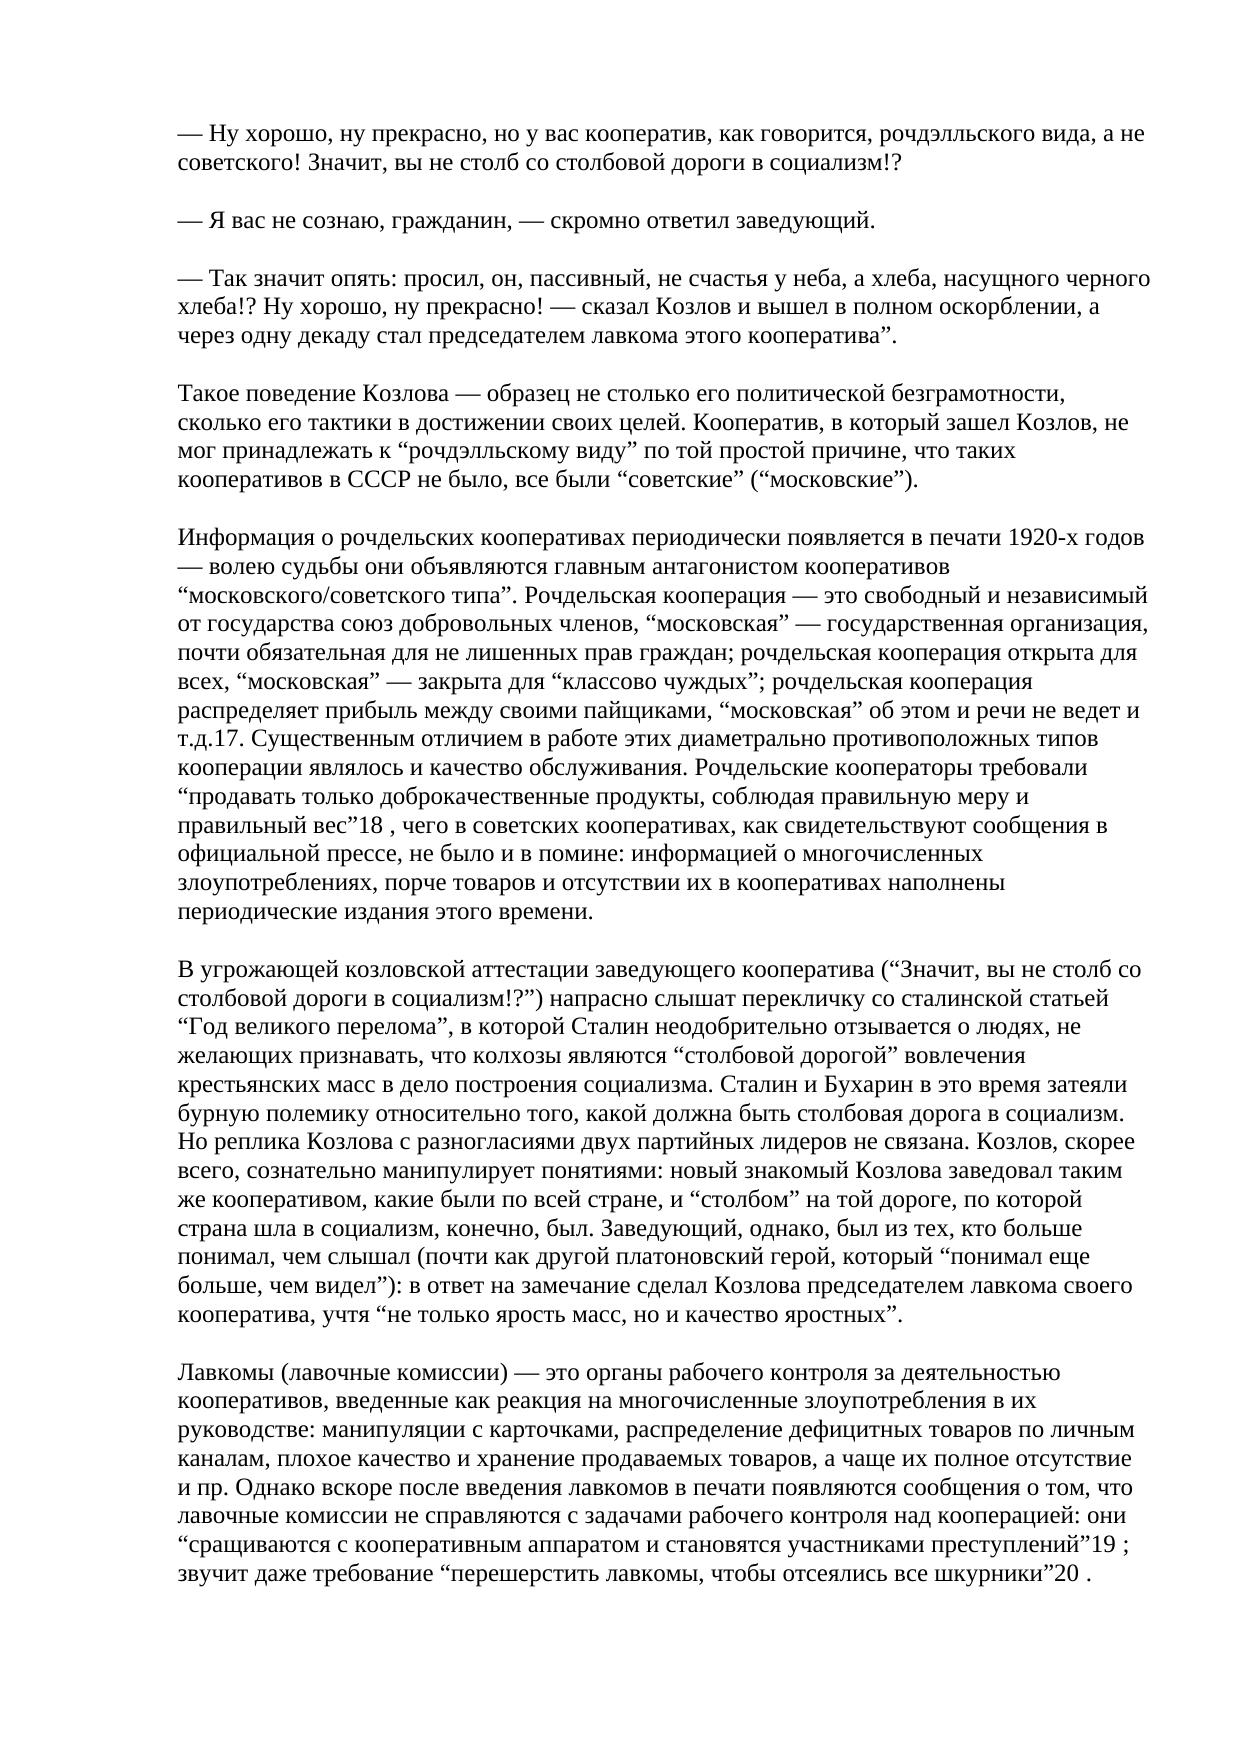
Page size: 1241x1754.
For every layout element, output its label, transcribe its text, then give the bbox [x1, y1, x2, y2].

text В угрожающей козловской аттестации заведующего кооператива (“Значит, вы не столб со столбовой дороги в социализм!?”) напрасно слышат перекличку со сталинской статьей “Год великого перелома”, в которой Сталин неодобрительно отзывается о людях, не желающих признавать, что колхозы являются “столбовой дорогой” вовлечения крестьянских масс в дело построения социализма. Сталин и Бухарин в это время затеяли бурную полемику относительно того, какой должна быть столбовая дорога в социализм. Но реплика Козлова с разногласиями двух партийных лидеров не связана. Козлов, скорее всего, сознательно манипулирует понятиями: новый знакомый Козлова заведовал таким же кооперативом, какие были по всей стране, и “столбом” на той дороге, по которой страна шла в социализм, конечно, был. Заведующий, однако, был из тех, кто больше понимал, чем слышал (почти как другой платоновский герой, который “понимал еще больше, чем видел”): в ответ на замечание сделал Козлова председателем лавкома своего кооператива, учтя “не только ярость масс, но и качество яростных”. [177, 954, 1152, 1328]
text — Я вас не сознаю, гражданин, — скромно ответил заведующий. [177, 205, 1152, 233]
text Такое поведение Козлова — образец не столько его политической безграмотности, сколько его тактики в достижении своих целей. Кооператив, в который зашел Козлов, не мог принадлежать к “рочдэлльскому виду” по той простой причине, что таких кооперативов в СССР не было, все были “советские” (“московские”). [177, 378, 1152, 493]
text — Так значит опять: просил, он, пассивный, не счастья у неба, а хлеба, насущного черного хлеба!? Ну хорошо, ну прекрасно! — сказал Козлов и вышел в полном оскорблении, а через одну декаду стал председателем лавкома этого кооператива”. [177, 263, 1152, 349]
text Информация о рочдельских кооперативах периодически появляется в печати 1920-х годов — волею судьбы они объявляются главным антагонистом кооперативов “московского/советского типа”. Рочдельская кооперация — это свободный и независимый от государства союз добровольных членов, “московская” — государственная организация, почти обязательная для не лишенных прав граждан; рочдельская кооперация открыта для всех, “московская” — закрыта для “классово чуждых”; рочдельская кооперация распределяет прибыль между своими пайщиками, “московская” об этом и речи не ведет и т.д.17. Существенным отличием в работе этих диаметрально противоположных типов кооперации являлось и качество обслуживания. Рочдельские кооператоры требовали “продавать только доброкачественные продукты, соблюдая правильную меру и правильный вес”18 , чего в советских кооперативах, как свидетельствуют сообщения в официальной прессе, не было и в помине: информацией о многочисленных злоупотреблениях, порче товаров и отсутствии их в кооперативах наполнены периодические издания этого времени. [177, 522, 1152, 925]
text — Ну хорошо, ну прекрасно, но у вас кооператив, как говорится, рочдэлльского вида, а не советского! Значит, вы не столб со столбовой дороги в социализм!? [177, 118, 1152, 176]
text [177, 1357, 1152, 1587]
